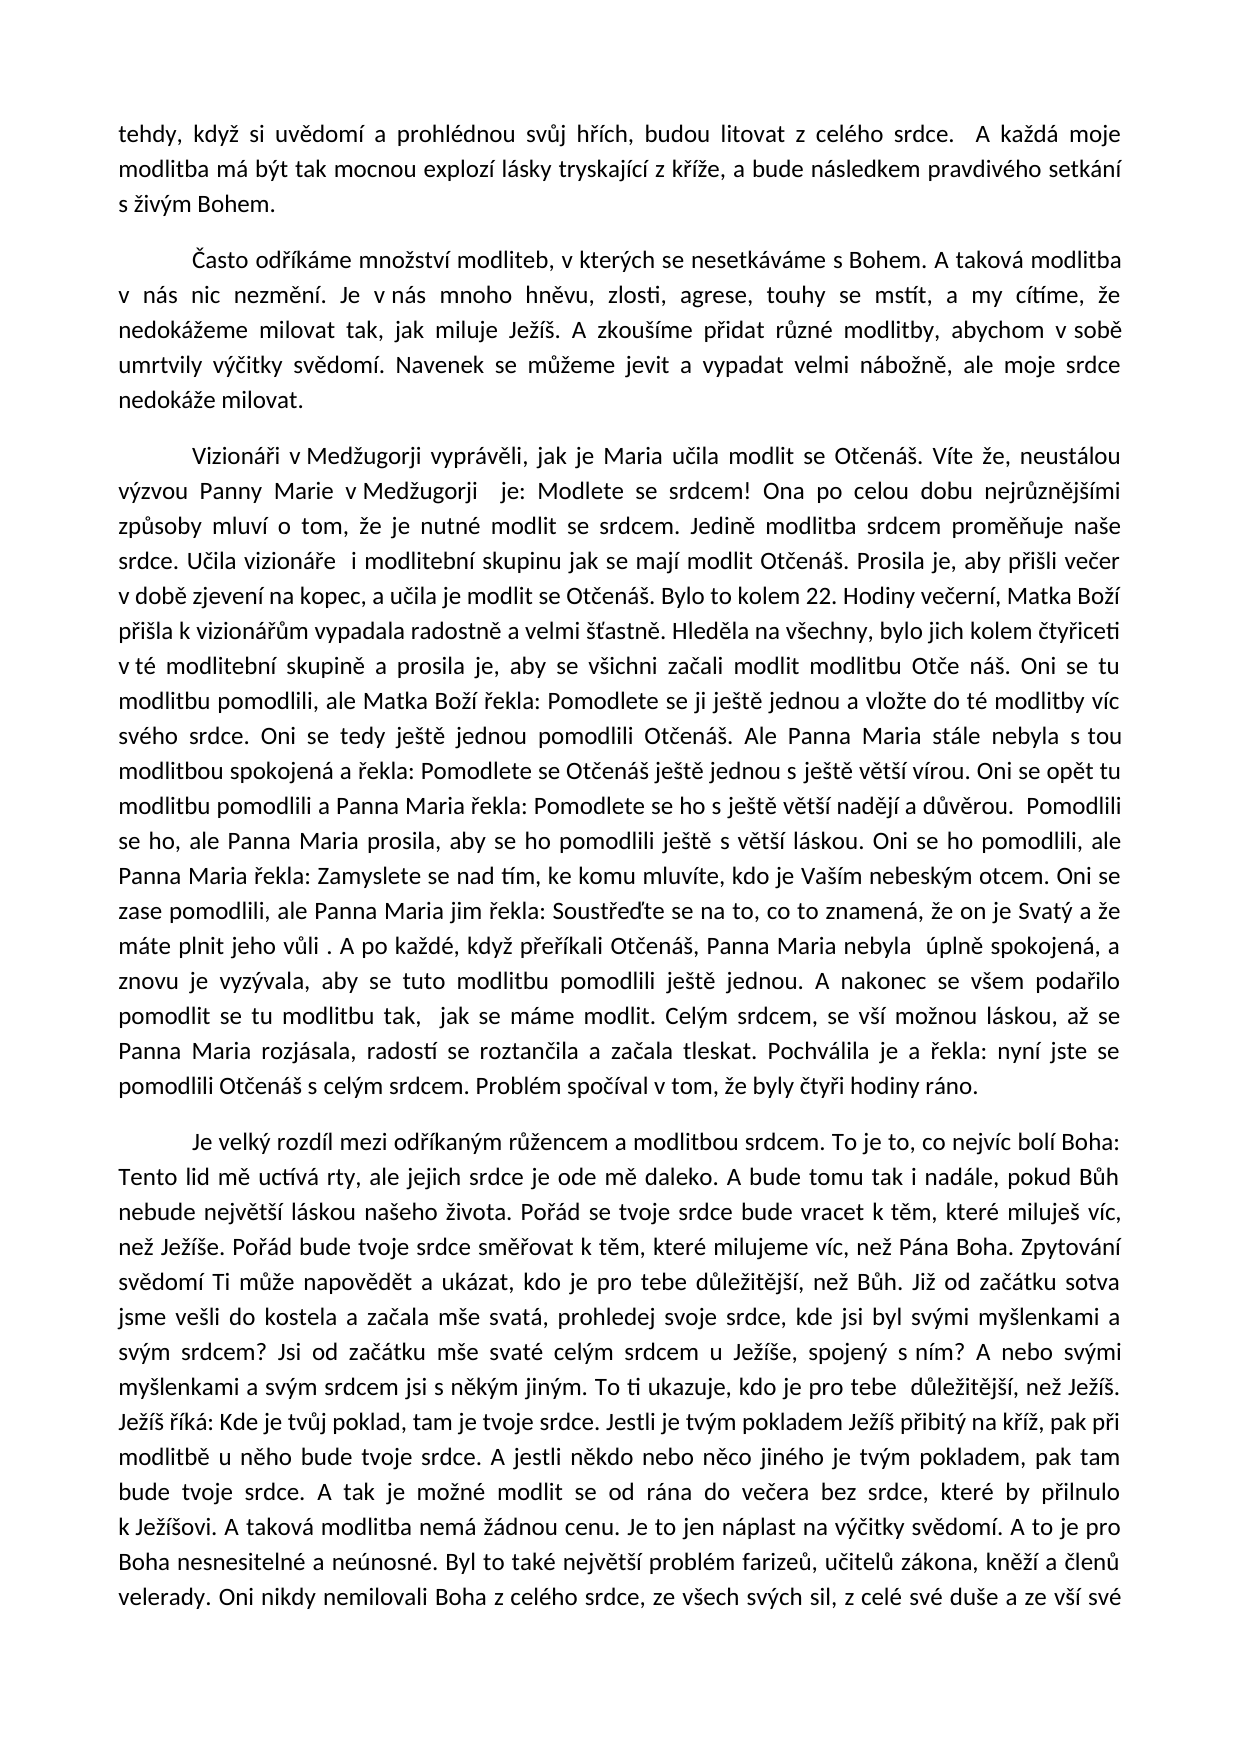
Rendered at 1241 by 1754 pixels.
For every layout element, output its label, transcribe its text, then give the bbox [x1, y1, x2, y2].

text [118, 118, 1122, 219]
text Vizionáři v Medžugorji vyprávěli, jak je Maria učila modlit se Otčenáš. Víte že, neustálou výzvou Panny Marie v Medžugorji je: Modlete se srdcem! Ona po celou dobu nejrůznějšími způsoby mluví o tom, že je nutné modlit se srdcem. Jedině modlitba srdcem proměňuje naše srdce. Učila vizionáře i modlitební skupinu jak se mají modlit Otčenáš. Prosila je, aby přišli večer v době zjevení na kopec, a učila je modlit se Otčenáš. Bylo to kolem 22. Hodiny večerní, Matka Boží přišla k vizionářům vypadala radostně a velmi šťastně. Hleděla na všechny, bylo jich kolem čtyřiceti v té modlitební skupině a prosila je, aby se všichni začali modlit modlitbu Otče náš. Oni se tu modlitbu pomodlili, ale Matka Boží řekla: Pomodlete se ji ještě jednou a vložte do té modlitby víc svého srdce. Oni se tedy ještě jednou pomodlili Otčenáš. Ale Panna Maria stále nebyla s tou modlitbou spokojená a řekla: Pomodlete se Otčenáš ještě jednou s ještě větší vírou. Oni se opět tu modlitbu pomodlili a Panna Maria řekla: Pomodlete se ho s ještě větší nadějí a důvěrou. Pomodlili se ho, ale Panna Maria prosila, aby se ho pomodlili ještě s větší láskou. Oni se ho pomodlili, ale Panna Maria řekla: Zamyslete se nad tím, ke komu mluvíte, kdo je Vaším nebeským otcem. Oni se zase pomodlili, ale Panna Maria jim řekla: Soustřeďte se na to, co to znamená, že on je Svatý a že máte plnit jeho vůli . A po každé, když přeříkali Otčenáš, Panna Maria nebyla úplně spokojená, a znovu je vyzývala, aby se tuto modlitbu pomodlili ještě jednou. A nakonec se všem podařilo pomodlit se tu modlitbu tak, jak se máme modlit. Celým srdcem, se vší možnou láskou, až se Panna Maria rozjásala, radostí se roztančila a začala tleskat. Pochválila je a řekla: nyní jste se pomodlili Otčenáš s celým srdcem. Problém spočíval v tom, že byly čtyři hodiny ráno. [118, 440, 1122, 1100]
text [118, 1126, 1122, 1611]
text Často odříkáme množství modliteb, v kterých se nesetkáváme s Bohem. A taková modlitba v nás nic nezmění. Je v nás mnoho hněvu, zlosti, agrese, touhy se mstít, a my cítíme, že nedokážeme milovat tak, jak miluje Ježíš. A zkoušíme přidat různé modlitby, abychom v sobě umrtvily výčitky svědomí. Navenek se můžeme jevit a vypadat velmi nábožně, ale moje srdce nedokáže milovat. [118, 244, 1122, 414]
